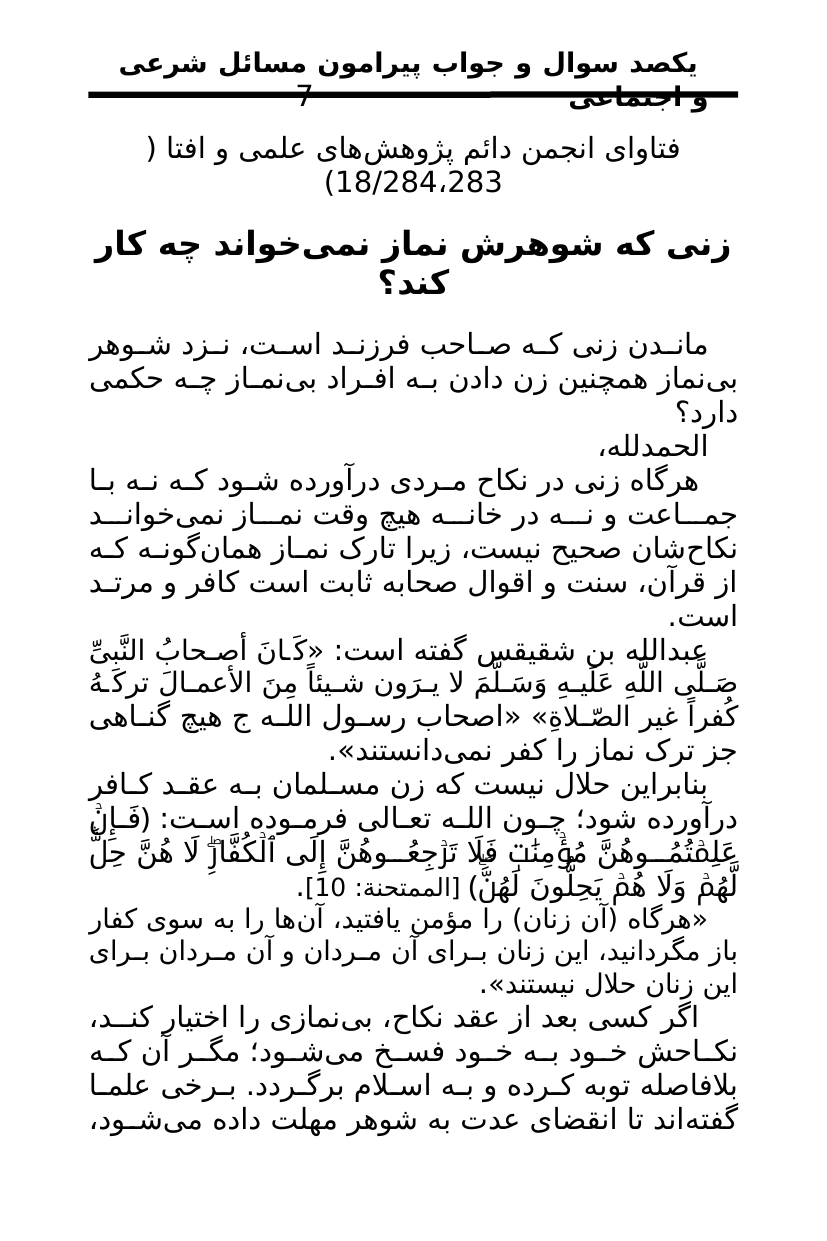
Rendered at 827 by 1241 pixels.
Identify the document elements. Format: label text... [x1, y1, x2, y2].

text عبدالله بن شقیقس گفته است: «کَانَ أصحابُ النَّبیِّ صَلَّى اللَّهِ عَلَیهِ وَسَلَّمَ لا یرَون شیئاً مِنَ الأعمالَ ترکَهُ کُفراً غیر الصّلاةِ» «اصحاب رسول الله ج هیچ گناهی جز ترک نماز را کفر نمی‌دانستند». [89, 633, 738, 767]
text فتاوای انجمن دائم پژوهش‌های علمی و افتا (18/284،283) [89, 132, 738, 199]
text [89, 1000, 738, 1136]
text «هرگاه (آن زنان) را مؤمن یافتید، آن‌ها را به سوی کفار باز مگردانید، این زنان برای آن مردان و آن مردان برای این زنان حلال نیستند». [89, 903, 738, 1000]
text ماندن زنی که صاحب فرزند است، نزد شوهر بی‌نماز همچنین زن دادن به افراد بی‌نماز چه حکمی دارد؟ [89, 327, 738, 429]
text الحمدلله، [89, 429, 738, 463]
text زنی که شوهرش نماز نمی‌خواند چه کار کند؟ [89, 224, 738, 302]
text هرگاه زنی در نکاح مردی درآورده شود که نه با جماعت و نه در خانه هیچ وقت نماز نمی‌خواند نکاح‌شان صحیح نیست، زیرا تارک نماز همان‌گونه که از قرآن، سنت و اقوال صحابه ثابت است کافر و مرتد است. [89, 463, 738, 633]
text بنابراین حلال نیست که زن مسلمان به عقد کافر درآورده شود؛ چون الله تعالی فرموده است: ﴿فَإِنۡ عَلِمۡتُمُوهُنَّ مُؤۡمِنَٰتٖ فَلَا تَرۡجِعُوهُنَّ إِلَى ٱلۡكُفَّارِۖ لَا هُنَّ حِلّٞ لَّهُمۡ وَلَا هُمۡ يَحِلُّونَ لَهُنَّۖ﴾ [الممتحنة: 10]. [89, 767, 738, 903]
